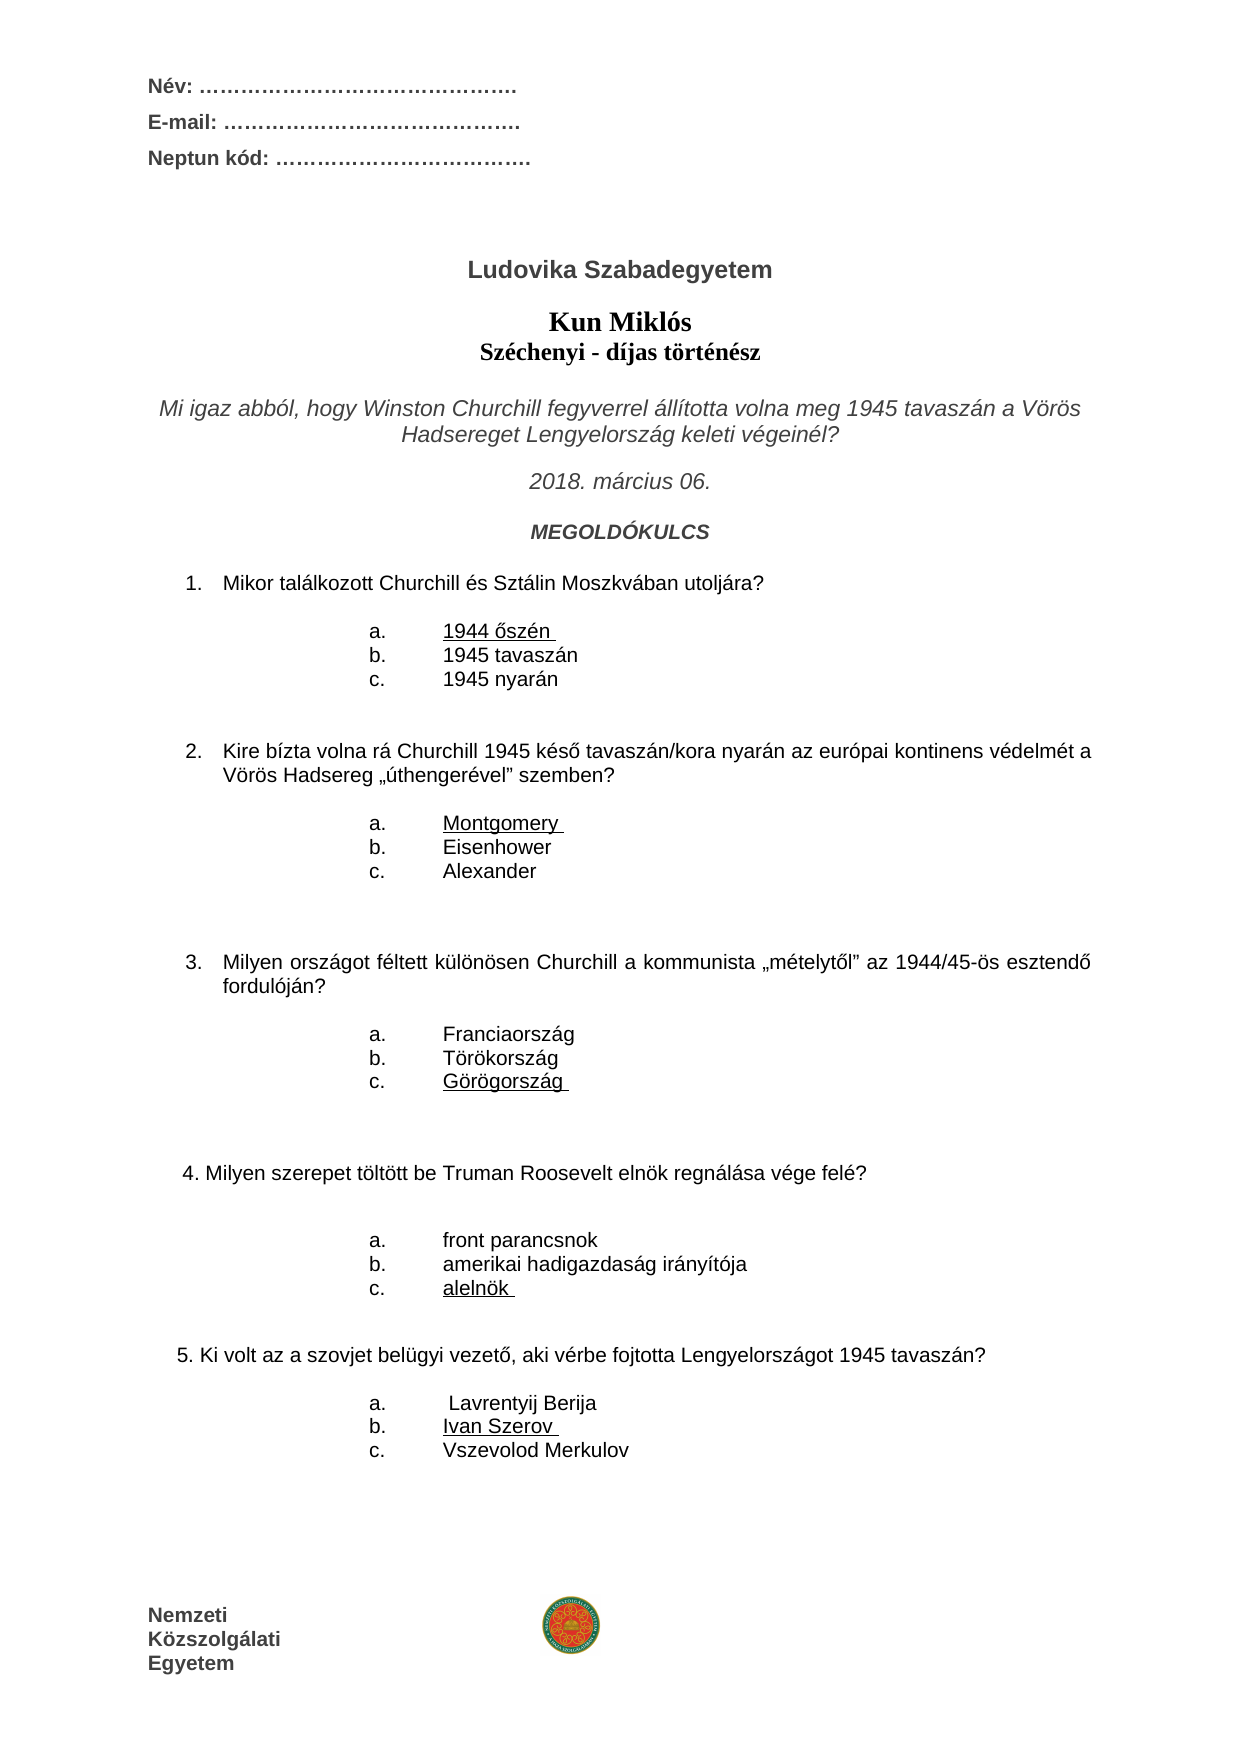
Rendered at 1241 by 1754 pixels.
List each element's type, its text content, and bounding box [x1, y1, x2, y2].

text c. alelnök [295, 1275, 1093, 1299]
list Kire bízta volna rá Churchill 1945 késő tavaszán/kora nyarán az európai kontinens védelmét a Vörös Hadsereg „úthengerével” szemben? [185, 739, 1093, 787]
text b. Eisenhower [295, 834, 1093, 858]
text a. front parancsnok [295, 1227, 1093, 1251]
text Ludovika Szabadegyetem [148, 255, 1093, 284]
text b. Törökország [295, 1045, 1093, 1069]
text c. Vszevolod Merkulov [295, 1438, 1093, 1462]
text 2018. március 06. [148, 468, 1093, 494]
text a. Montgomery [295, 811, 1093, 834]
text Széchenyi - díjas történész [148, 337, 1093, 366]
text c. Görögország [295, 1069, 1093, 1093]
text c. Alexander [295, 858, 1093, 882]
text Mi igaz abból, hogy Winston Churchill fegyverrel állította volna meg 1945 tavaszán a Vörös Hadsereget Lengyelország keleti végeinél? [148, 394, 1093, 447]
list Milyen országot féltett különösen Churchill a kommunista „mételytől” az 1944/45-ös esztendő fordulóján? [185, 949, 1093, 997]
text a. 1944 őszén [148, 619, 1093, 643]
text b. Ivan Szerov [295, 1414, 1093, 1438]
picture [540, 1594, 602, 1656]
list Mikor találkozott Churchill és Sztálin Moszkvában utoljára? [185, 571, 1093, 595]
text b. amerikai hadigazdaság irányítója [295, 1251, 1093, 1275]
text c. 1945 nyarán [148, 667, 1093, 691]
text 5. Ki volt az a szovjet belügyi vezető, aki vérbe fojtotta Lengyelországot 1945 tavaszán? [148, 1342, 1093, 1366]
text Kun Miklós [148, 305, 1093, 337]
text a. Lavrentyij Berija [295, 1390, 1093, 1414]
text MEGOLDÓKULCS [148, 519, 1093, 543]
text a. Franciaország [295, 1021, 1093, 1045]
text b. 1945 tavaszán [148, 643, 1093, 667]
text 4. Milyen szerepet töltött be Truman Roosevelt elnök regnálása vége felé? [148, 1160, 1093, 1184]
